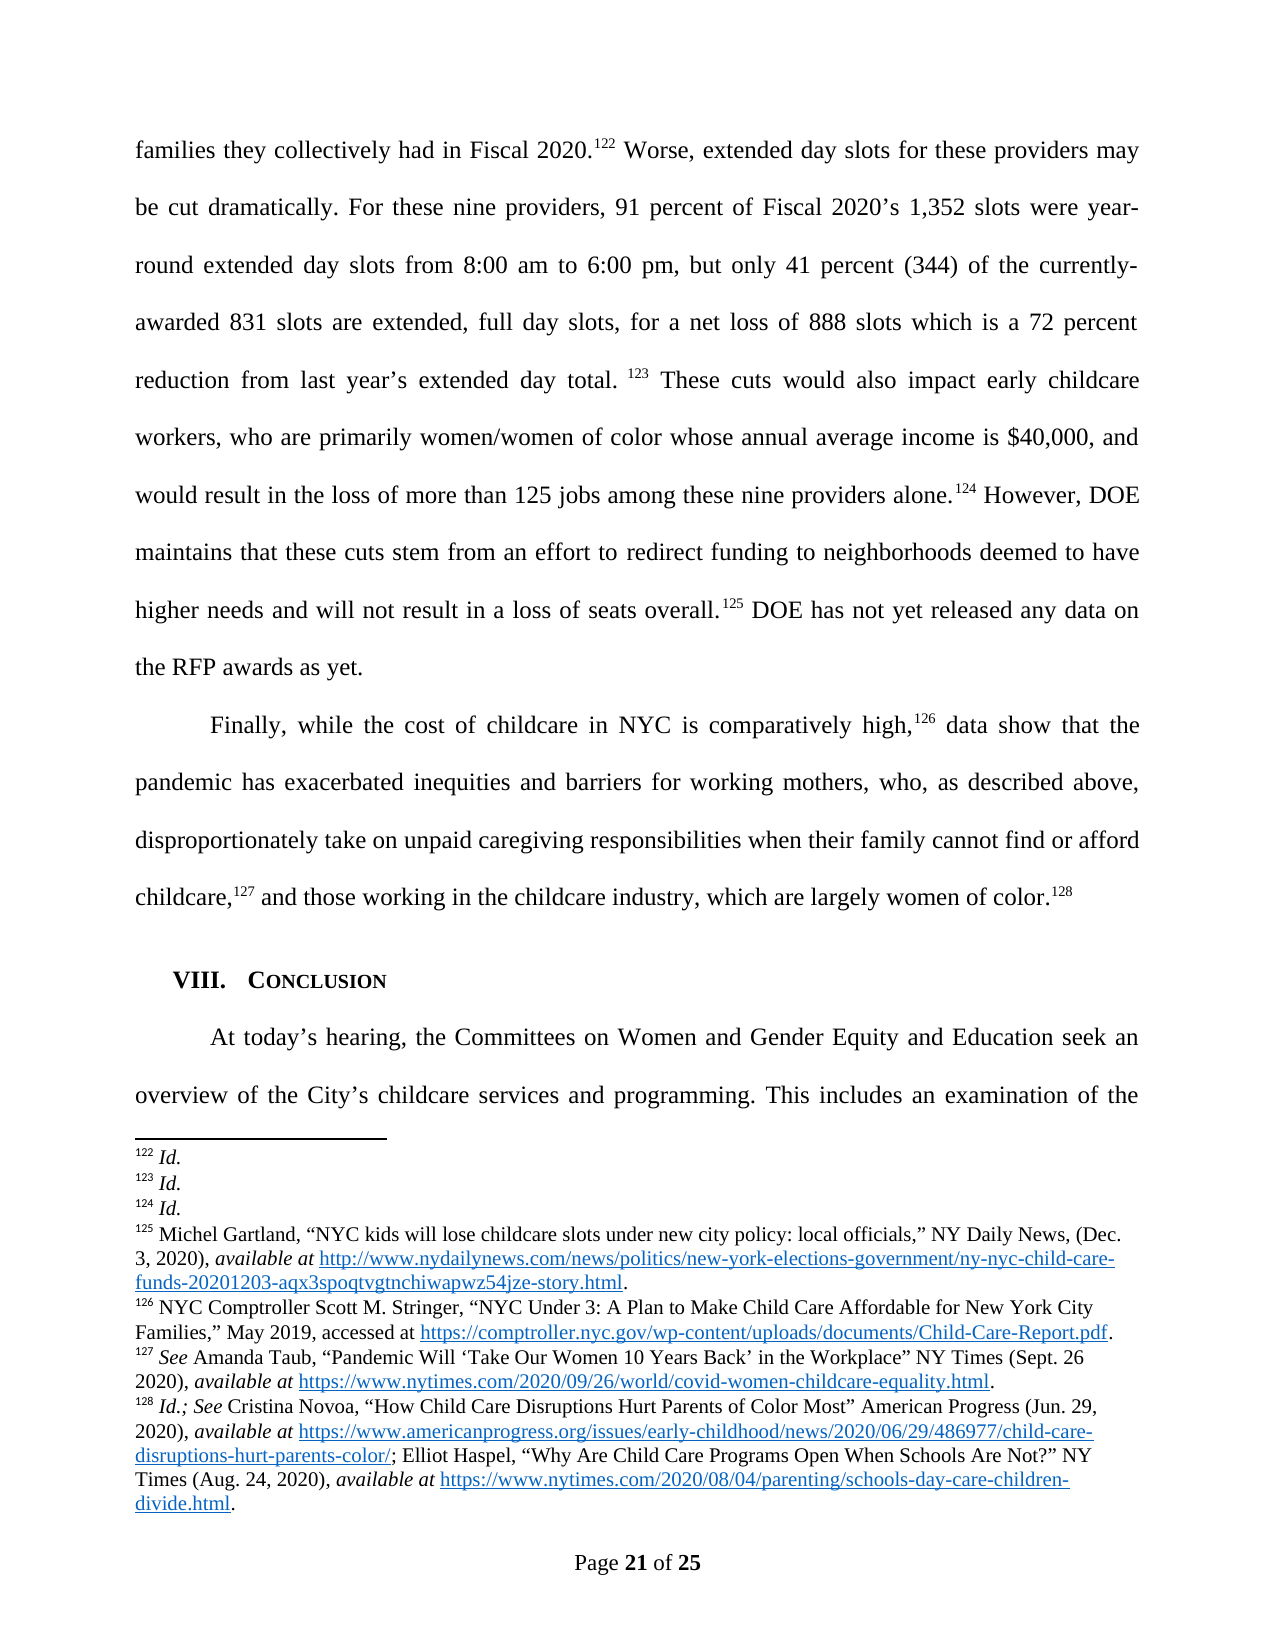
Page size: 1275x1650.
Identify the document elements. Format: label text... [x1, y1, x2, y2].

text There has also been a reduction in available early childhood seats across the city, due to COVD-19. At the outset of the pandemic, all preschools were forced to close, with some later allowed to reopen, but many independent preschools are worried that they will not survive. According to a coalition of nine settlement house providers, DOE’s recent Birth to Five/Early Head Start RFP, with funding set to begin July 1, 2021, will eliminate a large number of childcare slots, particularly extended day slots. Just among this coalition of nine providers, the provisional RFP awards will result in a loss of 39 percent of the 1,352 childcare slots serving low-income, working families they collectively had in Fiscal 2020. Worse, extended day slots for these providers may be cut dramatically. For these nine providers, 91 percent of Fiscal 2020’s 1,352 slots were year-round extended day slots from 8:00 am to 6:00 pm, but only 41 percent (344) of the currently-awarded 831 slots are extended, full day slots, for a net loss of 888 slots which is a 72 percent reduction from last year’s extended day total. These cuts would also impact early childcare workers, who are primarily women/women of color whose annual average income is $40,000, and would result in the loss of more than 125 jobs among these nine providers alone. However, DOE maintains that these cuts stem from an effort to redirect funding to neighborhoods deemed to have higher needs and will not result in a loss of seats overall. DOE has not yet released any data on the RFP awards as yet. [135, 135, 1140, 681]
list Conclusion [172, 965, 1140, 994]
text Finally, while the cost of childcare in NYC is comparatively high, data show that the pandemic has exacerbated inequities and barriers for working mothers, who, as described above, disproportionately take on unpaid caregiving responsibilities when their family cannot find or afford childcare, and those working in the childcare industry, which are largely women of color. [135, 710, 1140, 911]
text At today’s hearing, the Committees on Women and Gender Equity and Education seek an overview of the City’s childcare services and programming. This includes an examination of the programming implemented by the DOE during the height of the pandemic, as well as the City’s plans to provide childcare as the rate of COVID-19 infections increase across the five boroughs. More specifically, the Committees are interested in learning how the City will build on successes and how the DOE will continue to serve children and their families. Lastly, the Council is specifically interested in how the City will target and serve low-income and families of color, and continue to support them throughout the pandemic and how the Council can best support these efforts. [135, 1022, 1140, 1109]
